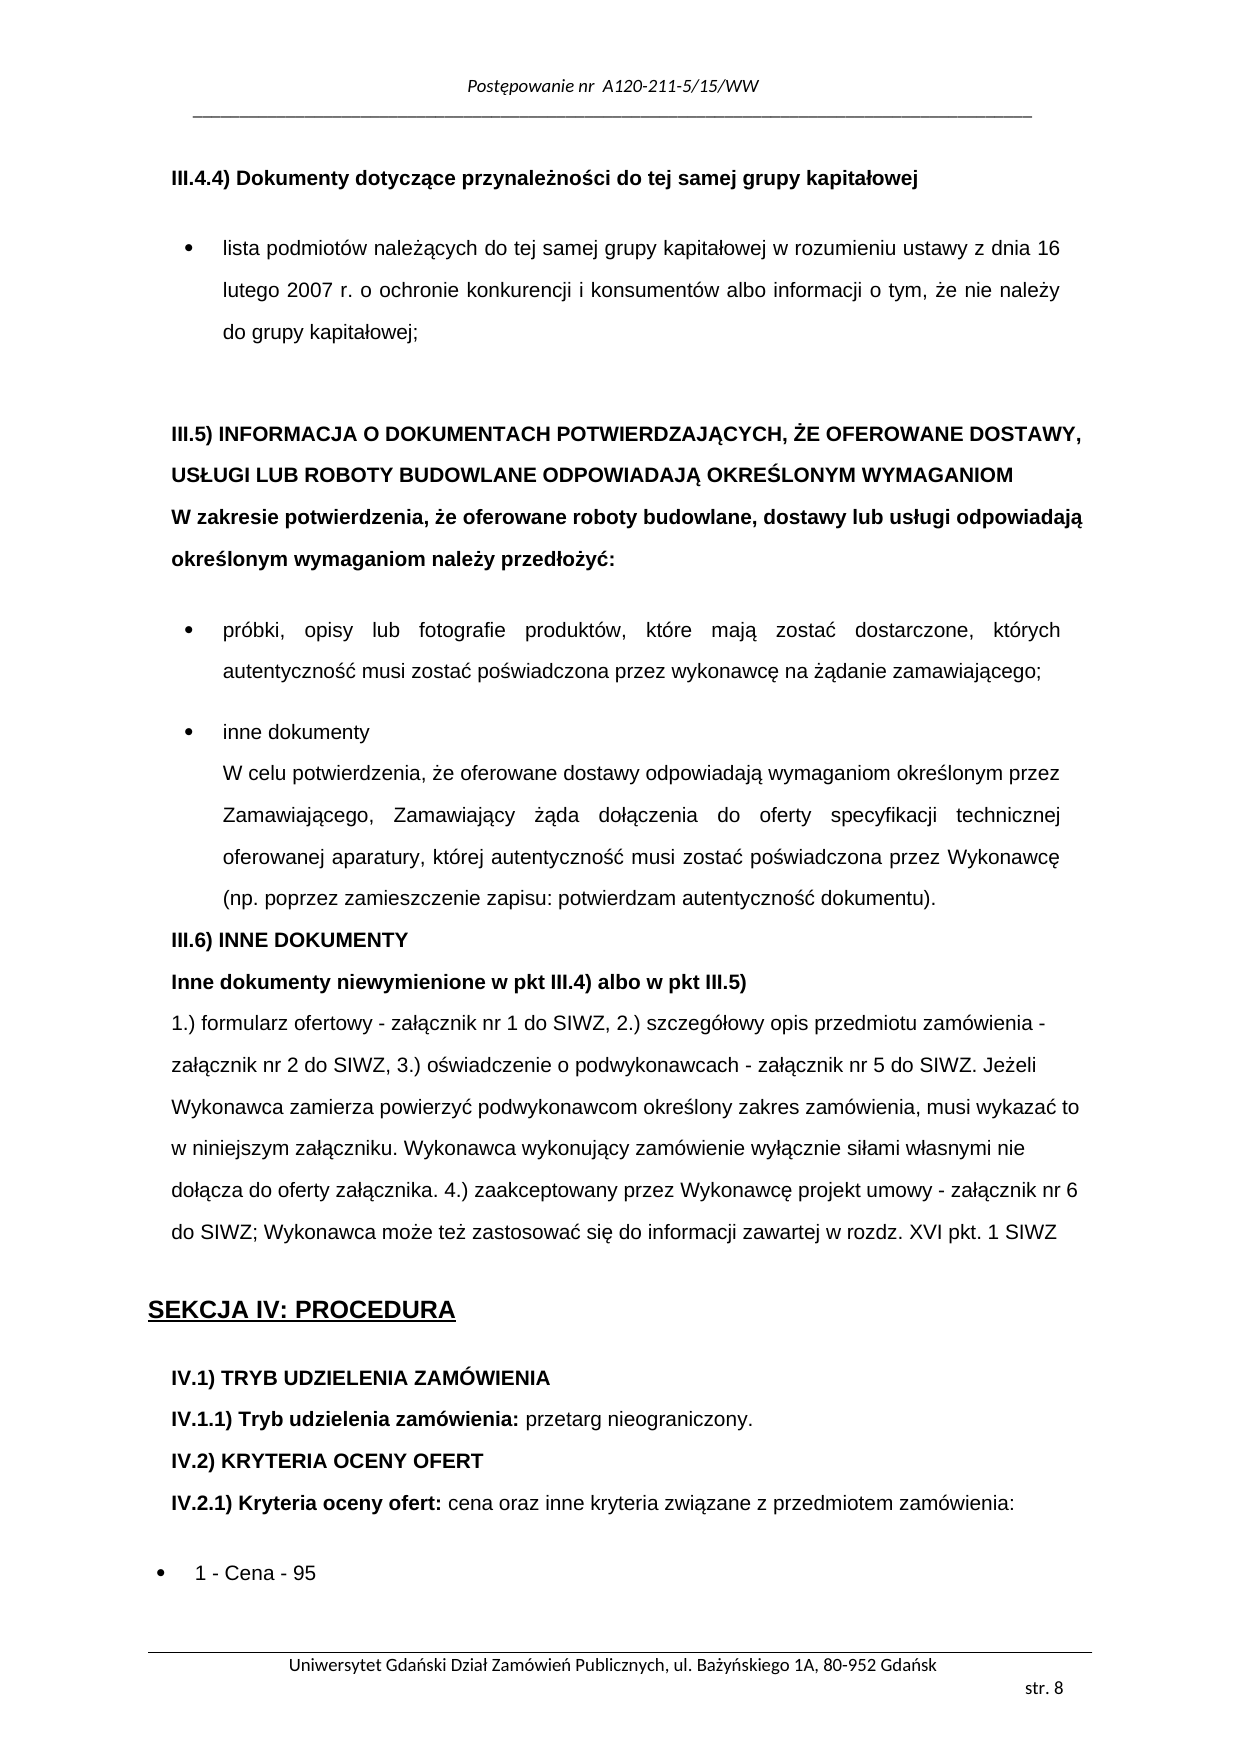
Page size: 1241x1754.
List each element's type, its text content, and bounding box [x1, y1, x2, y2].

text III.4.4) Dokumenty dotyczące przynależności do tej samej grupy kapitałowej [171, 148, 1092, 189]
list lista podmiotów należących do tej samej grupy kapitałowej w rozumieniu ustawy z dnia 16 lutego 2007 r. o ochronie konkurencji i konsumentów albo informacji o tym, że nie należy do grupy kapitałowej; [185, 218, 1061, 343]
text III.6) INNE DOKUMENTY [171, 910, 1092, 952]
list próbki, opisy lub fotografie produktów, które mają zostać dostarczone, których autentyczność musi zostać poświadczona przez wykonawcę na żądanie zamawiającego; [185, 600, 1061, 683]
title SEKCJA IV: PROCEDURA [148, 1283, 1092, 1324]
text III.5) INFORMACJA O DOKUMENTACH POTWIERDZAJĄCYCH, ŻE OFEROWANE DOSTAWY, USŁUGI LUB ROBOTY BUDOWLANE ODPOWIADAJĄ OKREŚLONYM WYMAGANIOM [171, 404, 1092, 487]
list inne dokumenty [185, 702, 1061, 743]
text Inne dokumenty niewymienione w pkt III.4) albo w pkt III.5) [171, 952, 1092, 993]
text 1.) formularz ofertowy - załącznik nr 1 do SIWZ, 2.) szczegółowy opis przedmiotu zamówienia - załącznik nr 2 do SIWZ, 3.) oświadczenie o podwykonawcach - załącznik nr 5 do SIWZ. Jeżeli Wykonawca zamierza powierzyć podwykonawcom określony zakres zamówienia, musi wykazać to w niniejszym załączniku. Wykonawca wykonujący zamówienie wyłącznie siłami własnymi nie dołącza do oferty załącznika. 4.) zaakceptowany przez Wykonawcę projekt umowy - załącznik nr 6 do SIWZ; Wykonawca może też zastosować się do informacji zawartej w rozdz. XVI pkt. 1 SIWZ [171, 993, 1092, 1243]
text W celu potwierdzenia, że oferowane dostawy odpowiadają wymaganiom określonym przez Zamawiającego, Zamawiający żąda dołączenia do oferty specyfikacji technicznej oferowanej aparatury, której autentyczność musi zostać poświadczona przez Wykonawcę (np. poprzez zamieszczenie zapisu: potwierdzam autentyczność dokumentu). [223, 743, 1061, 910]
text IV.2) KRYTERIA OCENY OFERT [171, 1431, 1092, 1473]
text IV.1.1) Tryb udzielenia zamówienia: przetarg nieograniczony. [171, 1389, 1092, 1431]
text IV.2.1) Kryteria oceny ofert: cena oraz inne kryteria związane z przedmiotem zamówienia: [171, 1473, 1092, 1514]
text IV.1) TRYB UDZIELENIA ZAMÓWIENIA [171, 1348, 1092, 1389]
list 1 - Cena - 95 [157, 1543, 1092, 1585]
text W zakresie potwierdzenia, że oferowane roboty budowlane, dostawy lub usługi odpowiadają określonym wymaganiom należy przedłożyć: [171, 487, 1092, 571]
